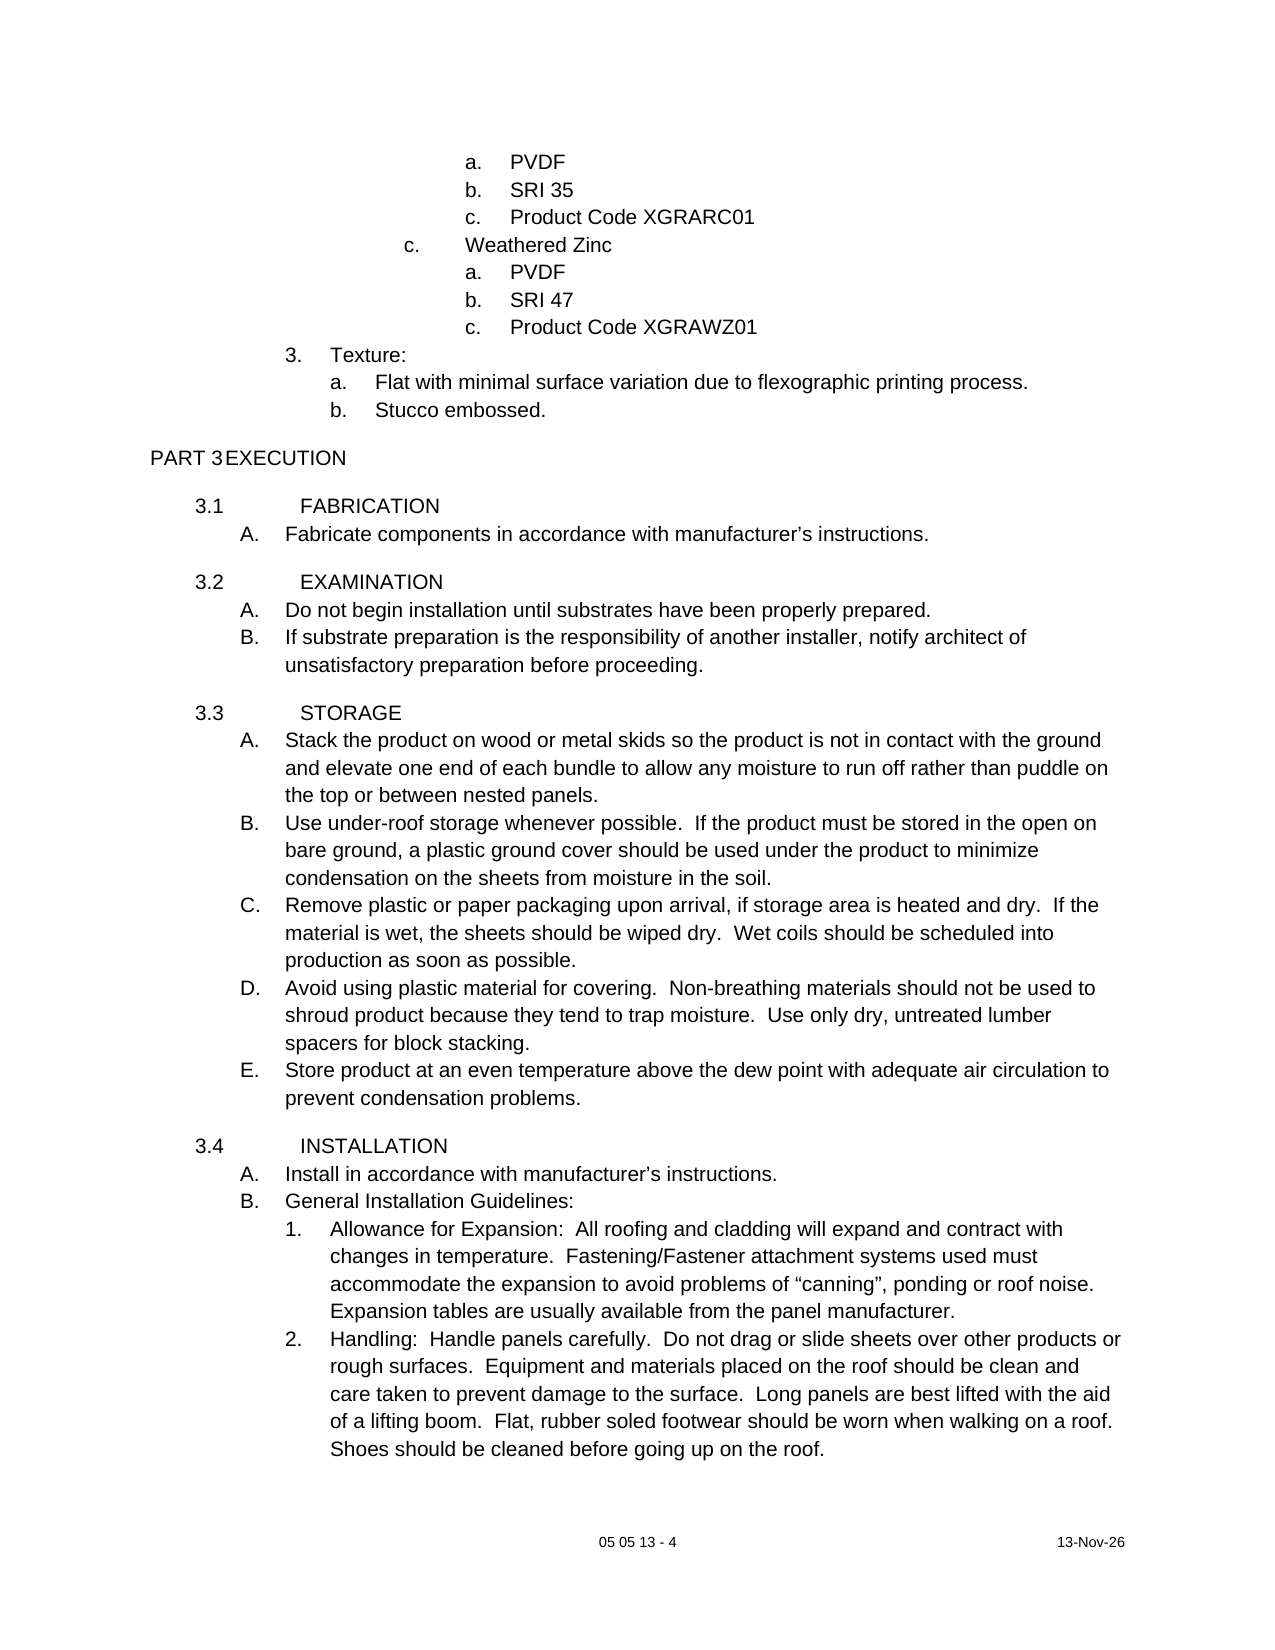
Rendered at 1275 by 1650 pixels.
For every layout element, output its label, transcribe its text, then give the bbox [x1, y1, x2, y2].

list Remove plastic or paper packaging upon arrival, if storage area is heated and dry. If the material is wet, the sheets should be wiped dry. Wet coils should be scheduled into production as soon as possible. [240, 893, 1125, 972]
list Stack the product on wood or metal skids so the product is not in contact with the ground and elevate one end of each bundle to allow any moisture to run off rather than puddle on the top or between nested panels. [240, 728, 1125, 807]
list Stucco embossed. [330, 397, 1125, 421]
list SRI 47 [465, 287, 1125, 311]
list Weathered Zinc [420, 232, 1125, 256]
list Do not begin installation until substrates have been properly prepared. [240, 597, 1125, 621]
list Handling: Handle panels carefully. Do not drag or slide sheets over other products or rough surfaces. Equipment and materials placed on the roof should be clean and care taken to prevent damage to the surface. Long panels are best lifted with the aid of a lifting boom. Flat, rubber soled footwear should be worn when walking on a roof. Shoes should be cleaned before going up on the roof. [285, 1327, 1125, 1461]
list Product Code XGRAWZ01 [465, 315, 1125, 339]
list Avoid using plastic material for covering. Non-breathing materials should not be used to shroud product because they tend to trap moisture. Use only dry, untreated lumber spacers for block stacking. [240, 976, 1125, 1055]
list Use under-roof storage whenever possible. If the product must be stored in the open on bare ground, a plastic ground cover should be used under the product to minimize condensation on the sheets from moisture in the soil. [240, 811, 1125, 890]
list PVDF [465, 260, 1125, 284]
list FABRICATION [195, 494, 1125, 518]
list Texture: [285, 342, 1125, 366]
list STORAGE [195, 701, 1125, 725]
list If substrate preparation is the responsibility of another installer, notify architect of unsatisfactory preparation before proceeding. [240, 625, 1125, 676]
list Product Code XGRARC01 [465, 205, 1125, 229]
list Install in accordance with manufacturer’s instructions. [240, 1162, 1125, 1186]
list Allowance for Expansion: All roofing and cladding will expand and contract with changes in temperature. Fastening/Fastener attachment systems used must accommodate the expansion to avoid problems of “canning”, ponding or roof noise. Expansion tables are usually available from the panel manufacturer. [285, 1217, 1125, 1323]
list Flat with minimal surface variation due to flexographic printing process. [330, 370, 1125, 394]
list Store product at an even temperature above the dew point with adequate air circulation to prevent condensation problems. [240, 1058, 1125, 1110]
list EXECUTION [150, 446, 1125, 470]
list EXAMINATION [195, 570, 1125, 594]
list Fabricate components in accordance with manufacturer’s instructions. [240, 522, 1125, 546]
list SRI 35 [465, 177, 1125, 201]
list General Installation Guidelines: [240, 1189, 1125, 1213]
list INSTALLATION [195, 1134, 1125, 1158]
list PVDF [465, 150, 1125, 174]
